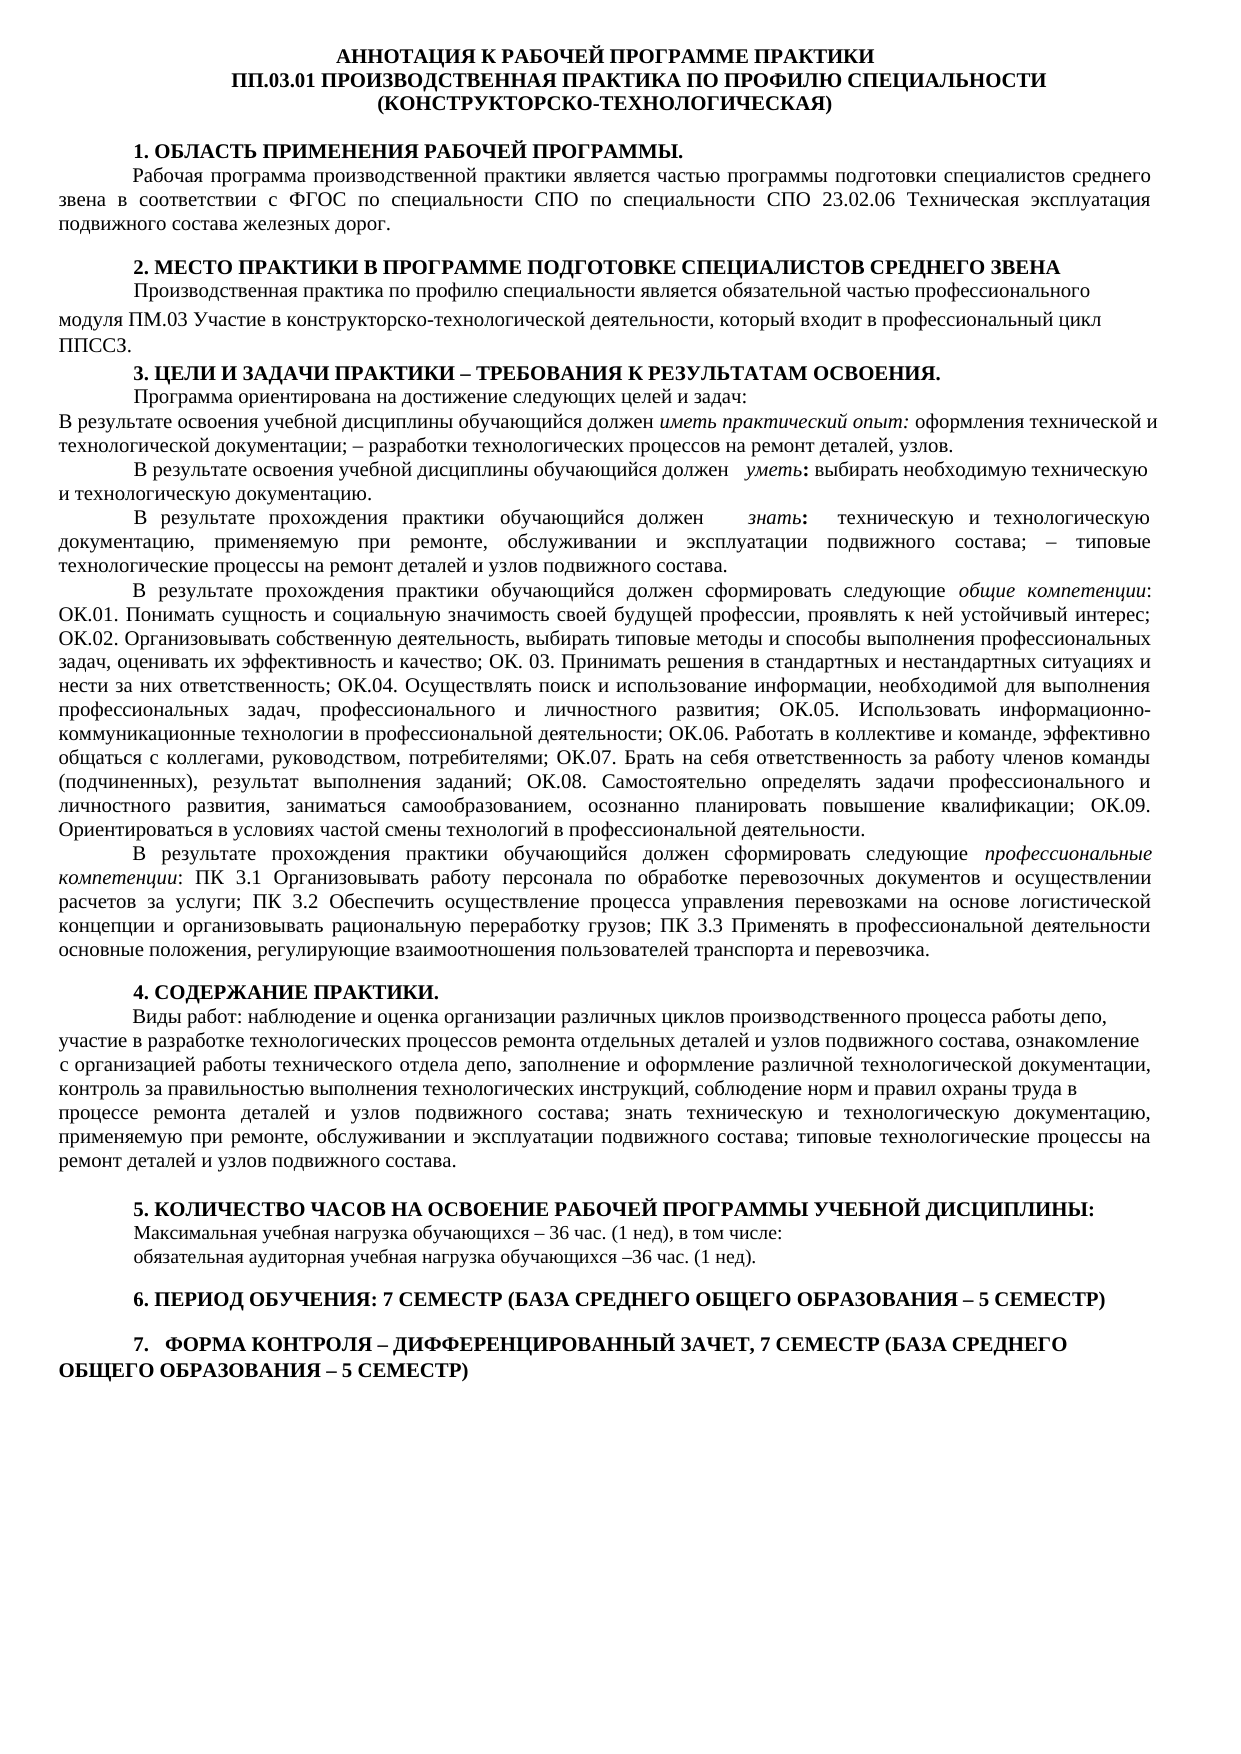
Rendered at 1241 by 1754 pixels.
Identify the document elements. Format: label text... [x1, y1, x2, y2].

text В результате прохождения практики обучающийся должен сформировать следующие профессиональные компетенции: ПК 3.1 Организовывать работу персонала по обработке перевозочных документов и осуществлении расчетов за услуги; ПК 3.2 Обеспечить осуществление процесса управления перевозками на основе логистической концепции и организовывать рациональную переработку грузов; ПК 3.3 Применять в профессиональной деятельности основные положения, регулирующие взаимоотношения пользователей транспорта и перевозчика. [58, 842, 1152, 961]
list СОДЕРЖАНИЕ ПРАКТИКИ. [133, 980, 1171, 1004]
list организацией работы технического отдела депо, заполнение и оформление различной технологической документации, контроль за правильностью выполнения технологических инструкций, соблюдение норм и правил охраны труда в [58, 1053, 1152, 1100]
text АННОТАЦИЯ К РАБОЧЕЙ ПРОГРАММЕ ПРАКТИКИ [58, 44, 1152, 68]
list ЦЕЛИ И ЗАДАЧИ ПРАКТИКИ – ТРЕБОВАНИЯ К РЕЗУЛЬТАТАМ ОСВОЕНИЯ. [133, 361, 1171, 385]
text В результате прохождения практики обучающийся должен знать: техническую и технологическую [133, 505, 1171, 529]
text документацию, применяемую при ремонте, обслуживании и эксплуатации подвижного состава; – типовые технологические процессы на ремонт деталей и узлов подвижного состава. [58, 530, 1152, 577]
text Программа ориентирована на достижение следующих целей и задач: [133, 385, 1171, 409]
text и технологическую документацию. [58, 481, 1171, 505]
list ФОРМА КОНТРОЛЯ – ДИФФЕРЕНЦИРОВАННЫЙ ЗАЧЕТ, 7 СЕМЕСТР (БАЗА СРЕДНЕГО ОБЩЕГО ОБРАЗОВАНИЯ – 5 СЕМЕСТР) [58, 1332, 1152, 1382]
text В результате освоения учебной дисциплины обучающийся должен уметь: выбирать необходимую техническую [133, 457, 1171, 481]
text ПП.03.01 ПРОИЗВОДСТВЕННАЯ ПРАКТИКА ПО ПРОФИЛЮ СПЕЦИАЛЬНОСТИ (КОНСТРУКТОРСКО-ТЕХНОЛОГИЧЕСКАЯ) [231, 68, 1052, 115]
list КОЛИЧЕСТВО ЧАСОВ НА ОСВОЕНИЕ РАБОЧЕЙ ПРОГРАММЫ УЧЕБНОЙ ДИСЦИПЛИНЫ: [133, 1197, 1171, 1221]
text Максимальная учебная нагрузка обучающихся – 36 час. (1 нед), в том числе: обязательная аудиторная учебная нагрузка обучающихся –36 час. (1 нед). [133, 1221, 817, 1268]
text В результате прохождения практики обучающийся должен сформировать следующие общие компетенции: ОК.01. Понимать сущность и социальную значимость своей будущей профессии, проявлять к ней устойчивый интерес; ОК.02. Организовывать собственную деятельность, выбирать типовые методы и способы выполнения профессиональных задач, оценивать их эффективность и качество; ОК. 03. Принимать решения в стандартных и нестандартных ситуациях и нести за них ответственность; ОК.04. Осуществлять поиск и использование информации, необходимой для выполнения профессиональных задач, профессионального и личностного развития; ОК.05. Использовать информационно-коммуникационные технологии в профессиональной деятельности; ОК.06. Работать в коллективе и команде, эффективно общаться с коллегами, руководством, потребителями; ОК.07. Брать на себя ответственность за работу членов команды (подчиненных), результат выполнения заданий; ОК.08. Самостоятельно определять задачи профессионального и личностного развития, заниматься самообразованием, осознанно планировать повышение квалификации; ОК.09. Ориентироваться в условиях частой смены технологий в профессиональной деятельности. [58, 578, 1152, 841]
text Виды работ: наблюдение и оценка организации различных циклов производственного процесса работы депо, участие в разработке технологических процессов ремонта отдельных деталей и узлов подвижного состава, ознакомление [58, 1005, 1152, 1052]
text процессе ремонта деталей и узлов подвижного состава; знать техническую и технологическую документацию, применяемую при ремонте, обслуживании и эксплуатации подвижного состава; типовые технологические процессы на ремонт деталей и узлов подвижного состава. [58, 1101, 1152, 1172]
list ОБЛАСТЬ ПРИМЕНЕНИЯ РАБОЧЕЙ ПРОГРАММЫ. [133, 139, 1171, 163]
text Рабочая программа производственной практики является частью программы подготовки специалистов среднего звена в соответствии с ФГОС по специальности СПО по специальности СПО 23.02.06 Техническая эксплуатация подвижного состава железных дорог. [58, 164, 1152, 235]
text В результате освоения учебной дисциплины обучающийся должен иметь практический опыт: оформления технической и технологической документации; – разработки технологических процессов на ремонт деталей, узлов. [58, 410, 1171, 457]
list ПЕРИОД ОБУЧЕНИЯ: 7 СЕМЕСТР (БАЗА СРЕДНЕГО ОБЩЕГО ОБРАЗОВАНИЯ – 5 СЕМЕСТР) [133, 1287, 1171, 1311]
text модуля ПМ.03 Участие в конструкторско-технологической деятельности, который входит в профессиональный цикл ППССЗ. [58, 307, 1152, 357]
list МЕСТО ПРАКТИКИ В ПРОГРАММЕ ПОДГОТОВКЕ СПЕЦИАЛИСТОВ СРЕДНЕГО ЗВЕНА Производственная практика по профилю специальности является обязательной частью профессионального [133, 256, 1152, 302]
